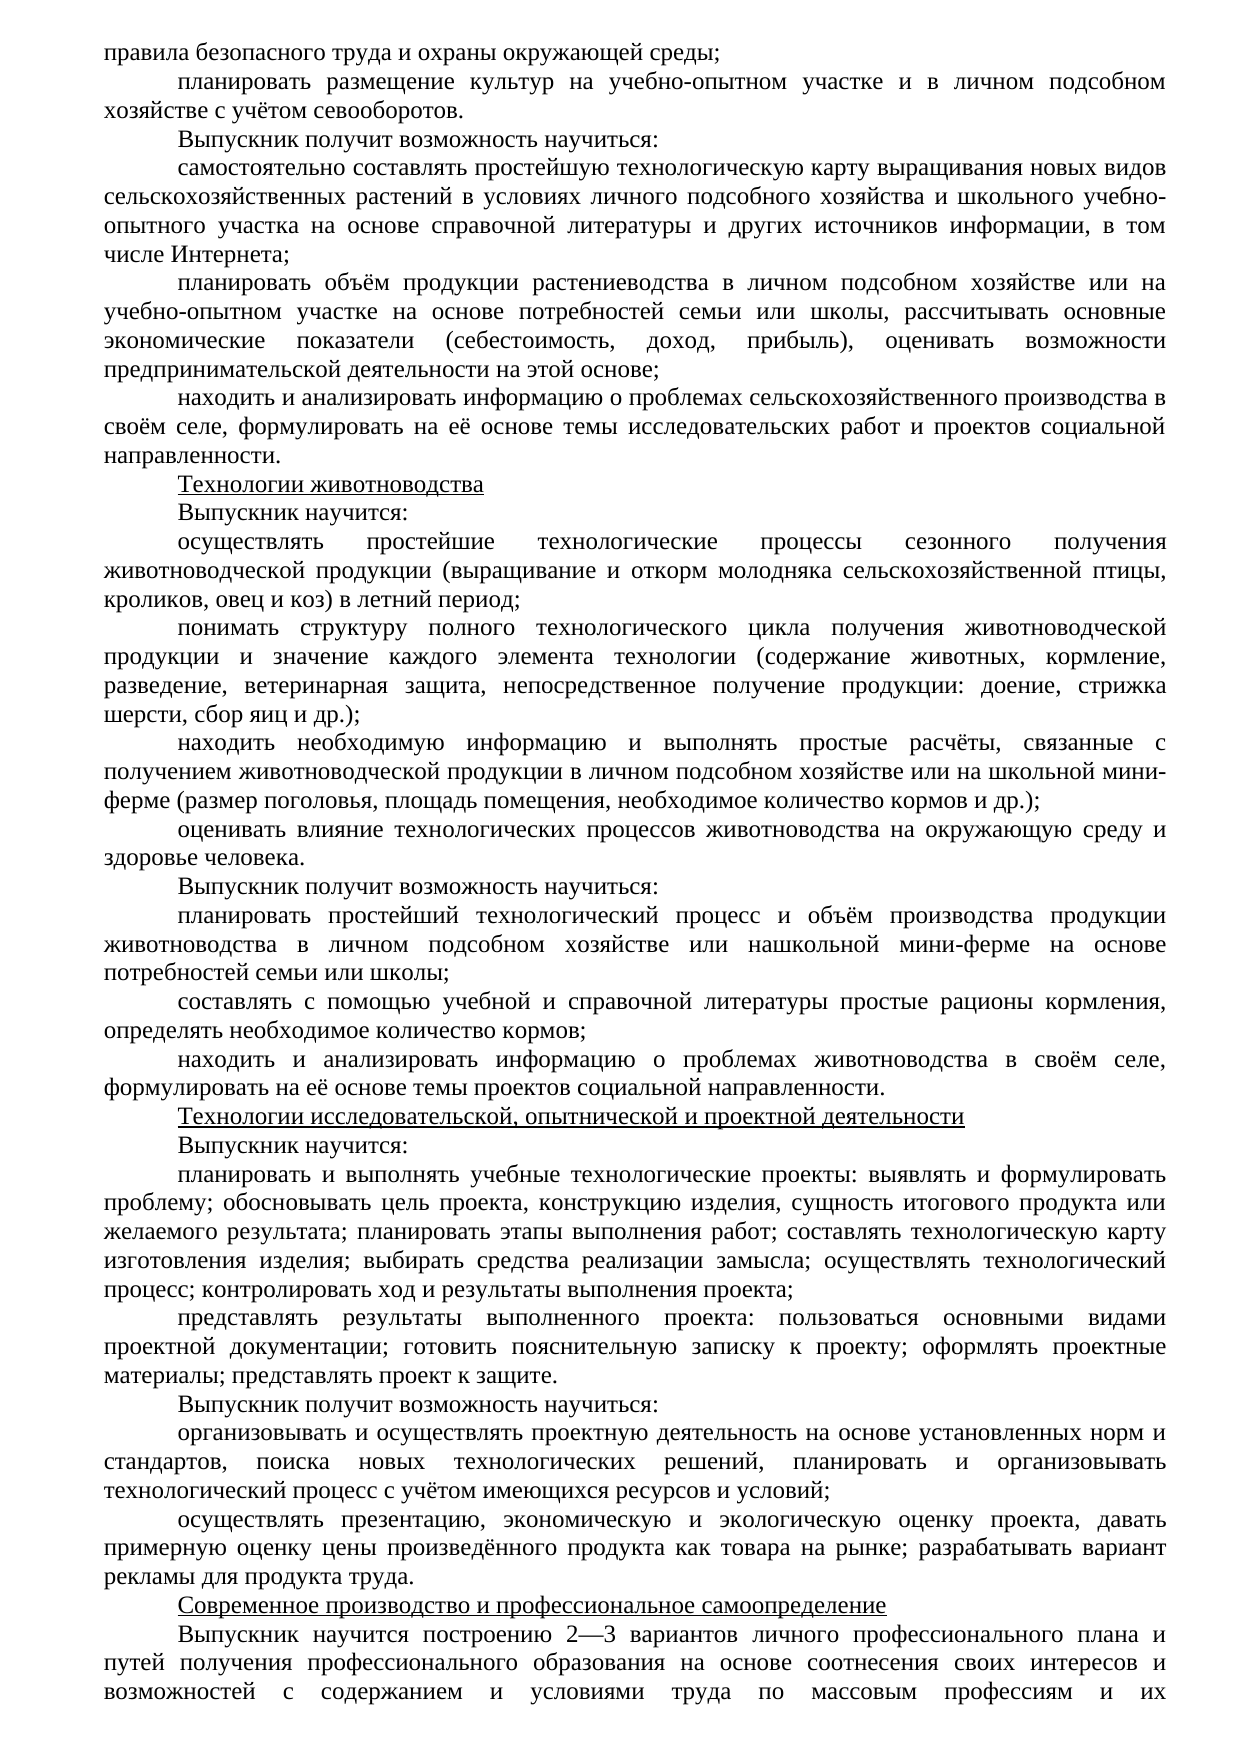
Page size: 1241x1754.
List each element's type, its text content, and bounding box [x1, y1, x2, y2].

text планировать объём продукции растениеводства в личном подсобном хозяйстве или на учебно-опытном участке на основе потребностей семьи или школы, рассчитывать основные экономические показатели (себестоимость, доход, прибыль), оценивать возможности предпринимательской деятельности на этой основе; [103, 267, 1167, 382]
text Технологии исследовательской, опытнической и проектной деятельности [103, 1101, 1167, 1130]
text осуществлять простейшие технологические процессы сезонного получения животноводческой продукции (выращивание и откорм молодняка сельскохозяйственной птицы, кроликов, овец и коз) в летний период; [103, 526, 1167, 612]
text понимать структуру полного технологического цикла получения животноводческой продукции и значение каждого элемента технологии (содержание животных, кормление, разведение, ветеринарная защита, непосредственное получение продукции: доение, стрижка шерсти, сбор яиц и др.); [103, 612, 1167, 727]
text Выпускник научится: [103, 1130, 1167, 1159]
text находить необходимую информацию и выполнять простые расчёты, связанные с получением животноводческой продукции в личном подсобном хозяйстве или на школьной мини-ферме (размер поголовья, площадь помещения, необходимое количество кормов и др.); [103, 727, 1167, 814]
text находить и анализировать информацию о проблемах сельскохозяйственного производства в своём селе, формулировать на её основе темы исследовательских работ и проектов социальной направленности. [103, 382, 1167, 469]
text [103, 37, 1167, 66]
text планировать и выполнять учебные технологические проекты: выявлять и формулировать проблему; обосновывать цель проекта, конструкцию изделия, сущность итогового продукта или желаемого результата; планировать этапы выполнения работ; составлять технологическую карту изготовления изделия; выбирать средства реализации замысла; осуществлять технологический процесс; контролировать ход и результаты выполнения проекта; [103, 1159, 1167, 1302]
text Выпускник научится: [103, 497, 1167, 526]
text оценивать влияние технологических процессов животноводства на окружающую среду и здоровье человека. [103, 814, 1167, 871]
text Выпускник получит возможность научиться: [103, 871, 1167, 900]
text составлять с помощью учебной и справочной литературы простые рационы кормления, определять необходимое количество кормов; [103, 986, 1167, 1044]
text Современное производство и профессиональное самоопределение [103, 1590, 1167, 1619]
text Технологии животноводства [103, 469, 1167, 497]
text самостоятельно составлять простейшую технологическую карту выращивания новых видов сельскохозяйственных растений в условиях личного подсобного хозяйства и школьного учебно-опытного участка на основе справочной литературы и других источников информации, в том числе Интернета; [103, 152, 1167, 267]
text Выпускник получит возможность научиться: [103, 124, 1167, 152]
text Выпускник получит возможность научиться: [103, 1389, 1167, 1417]
text представлять результаты выполненного проекта: пользоваться основными видами проектной документации; готовить пояснительную записку к проекту; оформлять проектные материалы; представлять проект к защите. [103, 1302, 1167, 1389]
text находить и анализировать информацию о проблемах животноводства в своём селе, формулировать на её основе темы проектов социальной направленности. [103, 1044, 1167, 1101]
text планировать простейший технологический процесс и объём производства продукции животноводства в личном подсобном хозяйстве или нашкольной мини-ферме на основе потребностей семьи или школы; [103, 900, 1167, 986]
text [103, 1619, 1167, 1705]
text организовывать и осуществлять проектную деятельность на основе установленных норм и стандартов, поиска новых технологических решений, планировать и организовывать технологический процесс с учётом имеющихся ресурсов и условий; [103, 1417, 1167, 1504]
text планировать размещение культур на учебно-опытном участке и в личном подсобном хозяйстве с учётом севооборотов. [103, 66, 1167, 124]
text осуществлять презентацию, экономическую и экологическую оценку проекта, давать примерную оценку цены произведённого продукта как товара на рынке; разрабатывать вариант рекламы для продукта труда. [103, 1504, 1167, 1590]
